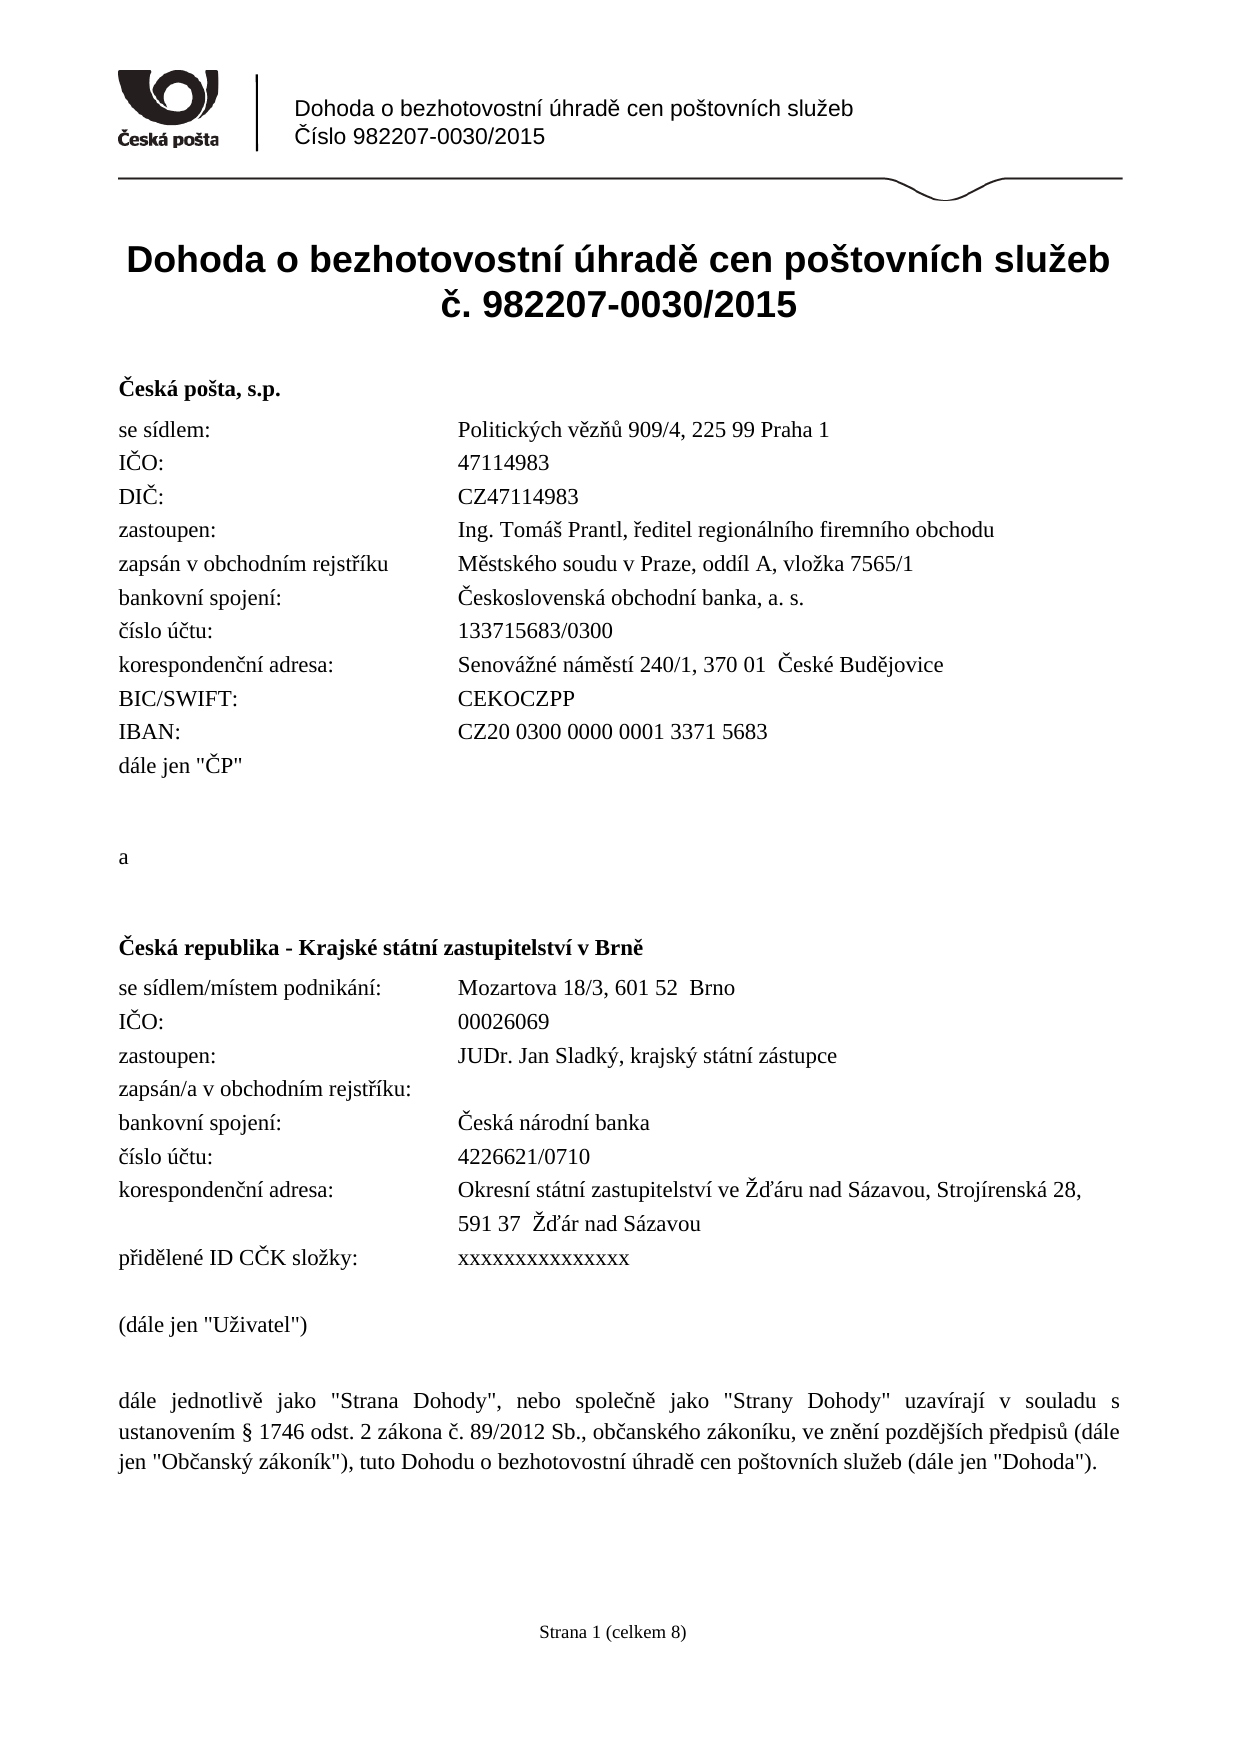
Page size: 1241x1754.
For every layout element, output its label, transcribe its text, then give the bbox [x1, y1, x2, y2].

list přidělené ID CČK složky: xxxxxxxxxxxxxxx [118, 1244, 1122, 1270]
list IBAN: CZ20 0300 0000 0001 3371 5683 [118, 718, 1122, 745]
list zastoupen: Ing. Tomáš Prantl, ředitel regionálního firemního obchodu [118, 517, 1122, 543]
list bankovní spojení: Česká národní banka [118, 1109, 1122, 1135]
list korespondenční adresa: Senovážné náměstí 240/1, 370 01 České Budějovice [118, 651, 1122, 677]
list korespondenční adresa: Okresní státní zastupitelství ve Žďáru nad Sázavou, Strojírenská 28, [118, 1176, 1122, 1203]
list (dále jen "Uživatel") [118, 1311, 1122, 1337]
list Česká republika - Krajské státní zastupitelství v Brně [118, 933, 1122, 960]
list zastoupen: JUDr. Jan Sladký, krajský státní zástupce [118, 1042, 1122, 1068]
list zapsán v obchodním rejstříku Městského soudu v Praze, oddíl A, vložka 7565/1 [118, 550, 1122, 577]
list se sídlem/místem podnikání: Mozartova 18/3, 601 52 Brno [118, 974, 1122, 1001]
list IČO: 47114983 [118, 449, 1122, 476]
list Česká pošta, s.p. [118, 375, 1122, 401]
list číslo účtu: 133715683/0300 [118, 617, 1122, 644]
list č. 982207-0030/2015 [115, 283, 1122, 326]
list DIČ: CZ47114983 [118, 483, 1122, 509]
list 591 37 Žďár nad Sázavou [118, 1210, 1122, 1236]
list bankovní spojení: Československá obchodní banka, a. s. [118, 584, 1122, 610]
picture [118, 177, 1123, 201]
list číslo účtu: 4226621/0710 [118, 1143, 1122, 1169]
list se sídlem: Politických vězňů 909/4, 225 99 Praha 1 [118, 416, 1122, 442]
list Dohoda o bezhotovostní úhradě cen poštovních služeb [115, 237, 1122, 281]
list a [118, 843, 1122, 870]
list dále jen "ČP" [118, 752, 1122, 778]
list zapsán/a v obchodním rejstříku: [118, 1075, 1122, 1102]
list dále jednotlivě jako "Strana Dohody", nebo společně jako "Strany Dohody" uzavírají v souladu s ustanovením § 1746 odst. 2 zákona č. 89/2012 Sb., občanského zákoníku, ve znění pozdějších předpisů (dále jen "Občanský zákoník"), tuto Dohodu o bezhotovostní úhradě cen poštovních služeb (dále jen "Dohoda"). [118, 1388, 1122, 1474]
list IČO: 00026069 [118, 1008, 1122, 1034]
list BIC/SWIFT: CEKOCZPP [118, 685, 1122, 711]
picture [118, 70, 219, 148]
